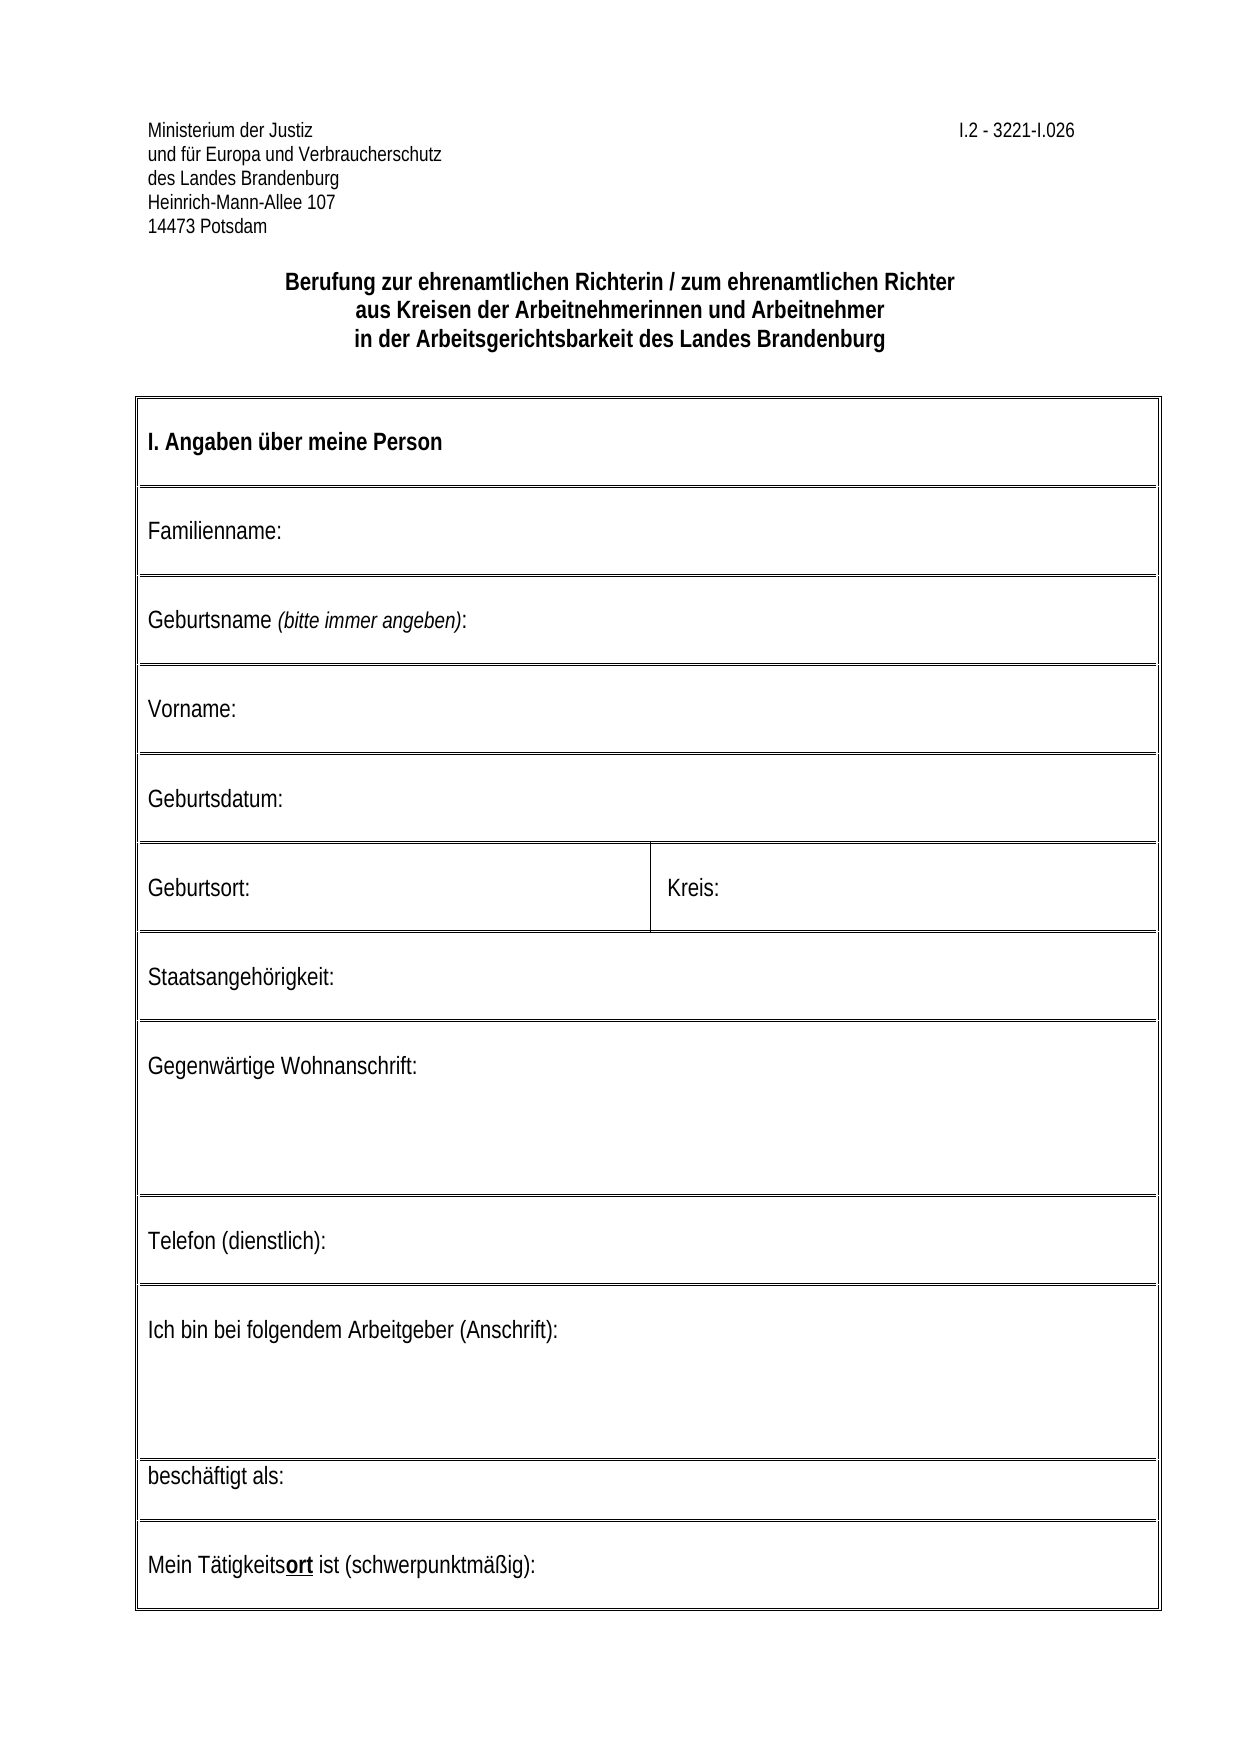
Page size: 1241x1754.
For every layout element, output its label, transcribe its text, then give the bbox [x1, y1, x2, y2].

table_cell Gegenwärtige Wohnanschrift: [136, 1019, 1160, 1194]
table_cell Kreis: [651, 841, 1158, 930]
text 14473 Potsdam [148, 214, 1093, 238]
text Berufung zur ehrenamtlichen Richterin / zum ehrenamtlichen Richter [148, 267, 1093, 295]
table_cell beschäftigt als: [136, 1458, 1160, 1518]
text Heinrich-Mann-Allee 107 [148, 190, 1093, 214]
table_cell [138, 1519, 1158, 1607]
text aus Kreisen der Arbeitnehmerinnen und Arbeitnehmer [148, 295, 1093, 324]
table_cell Telefon (dienstlich): [136, 1194, 1160, 1283]
text Ministerium der Justiz I.2 - 3221-I.026 [148, 118, 1093, 142]
text des Landes Brandenburg [148, 166, 1093, 190]
table_cell Geburtsname (bitte immer angeben): [138, 574, 1158, 663]
text in der Arbeitsgerichtsbarkeit des Landes Brandenburg [148, 324, 1093, 353]
table_header I. Angaben über meine Person [138, 399, 1158, 484]
text und für Europa und Verbraucherschutz [148, 142, 1093, 166]
table_cell Vorname: [138, 663, 1158, 752]
table_cell Staatsangehörigkeit: [136, 930, 1160, 1019]
table_cell Geburtsort: [138, 841, 650, 930]
table_cell Ich bin bei folgendem Arbeitgeber (Anschrift): [136, 1283, 1160, 1458]
table_cell Familienname: [138, 485, 1158, 574]
table_cell Geburtsdatum: [138, 752, 1158, 841]
